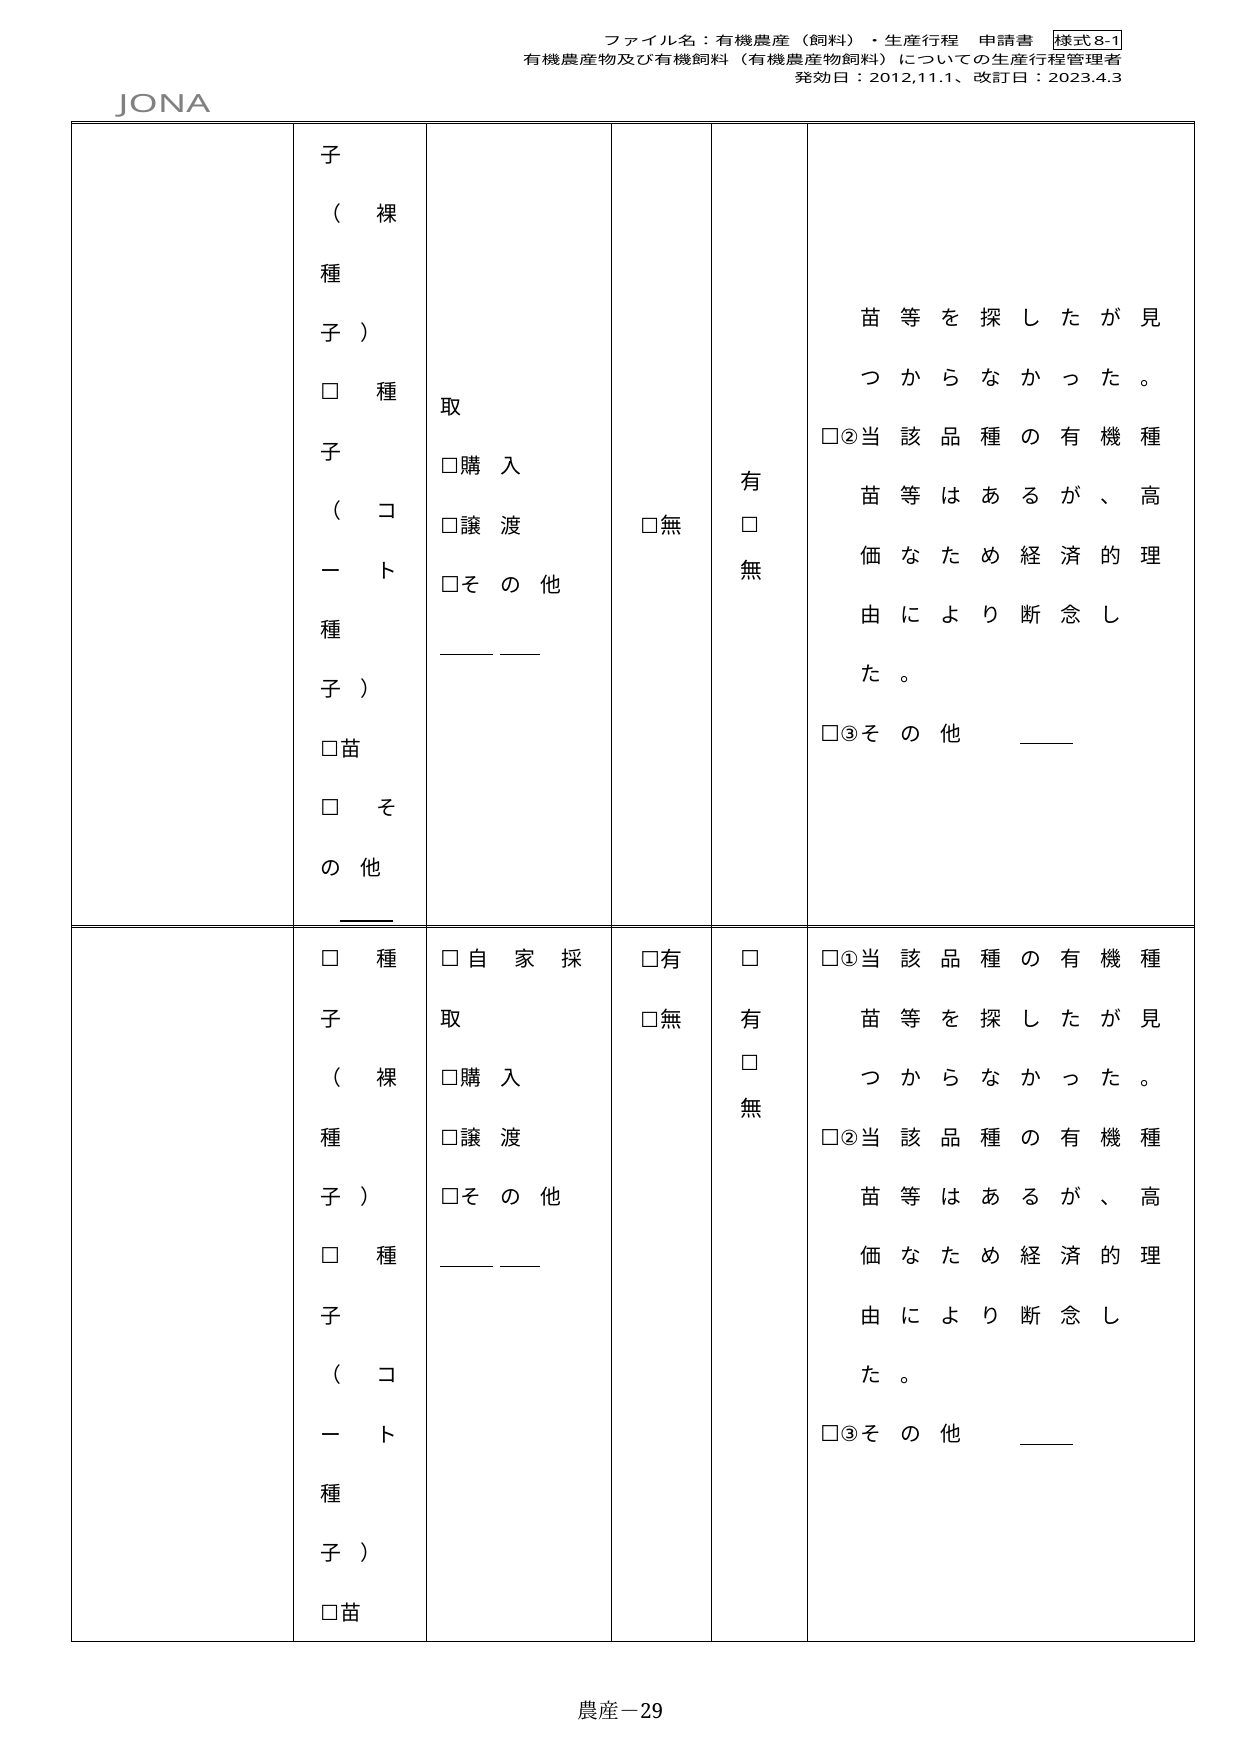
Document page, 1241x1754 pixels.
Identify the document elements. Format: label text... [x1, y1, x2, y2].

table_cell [294, 928, 426, 1641]
table_cell 有 無 [612, 928, 711, 1641]
table_cell 自家採取 購入 譲渡 その他 [427, 124, 611, 925]
table_cell [72, 928, 293, 1641]
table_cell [808, 928, 1194, 1641]
table_cell 有 無 [712, 928, 807, 1641]
table_cell 有 無 [712, 124, 807, 925]
table_cell [72, 124, 293, 925]
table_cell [294, 124, 426, 925]
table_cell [808, 124, 1194, 925]
table_cell 有 無 [612, 124, 711, 925]
table_cell 自家採取 購入 譲渡 その他 [427, 928, 611, 1641]
